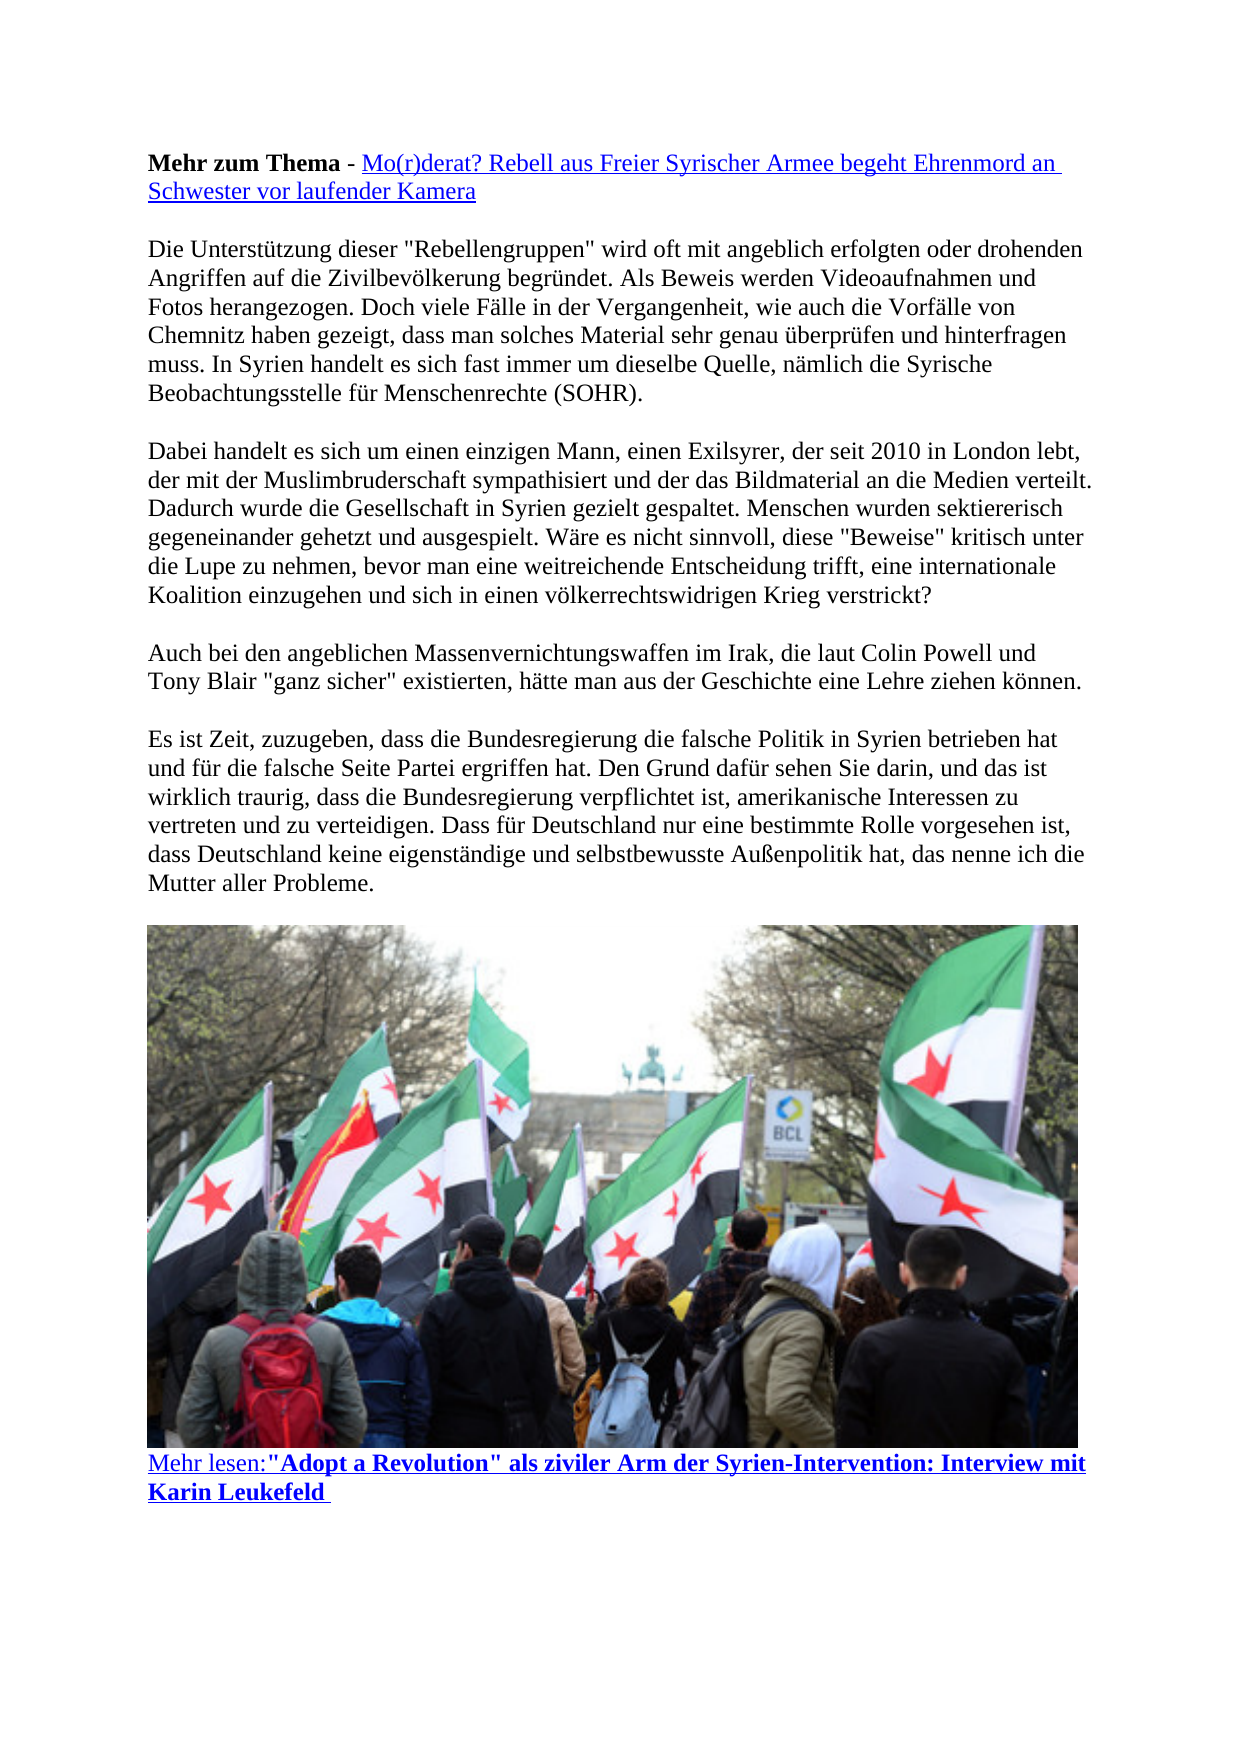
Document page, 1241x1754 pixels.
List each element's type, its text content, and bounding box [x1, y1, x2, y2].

text Die Unterstützung dieser "Rebellengruppen" wird oft mit angeblich erfolgten oder drohenden Angriffen auf die Zivilbevölkerung begründet. Als Beweis werden Videoaufnahmen und Fotos herangezogen. Doch viele Fälle in der Vergangenheit, wie auch die Vorfälle von Chemnitz haben gezeigt, dass man solches Material sehr genau überprüfen und hinterfragen muss. In Syrien handelt es sich fast immer um dieselbe Quelle, nämlich die Syrische Beobachtungsstelle für Menschenrechte (SOHR). [148, 234, 1093, 407]
text Auch bei den angeblichen Massenvernichtungswaffen im Irak, die laut Colin Powell und Tony Blair "ganz sicher" existierten, hätte man aus der Geschichte eine Lehre ziehen können. [148, 638, 1093, 695]
text Es ist Zeit, zuzugeben, dass die Bundesregierung die falsche Politik in Syrien betrieben hat und für die falsche Seite Partei ergriffen hat. Den Grund dafür sehen Sie darin, und das ist wirklich traurig, dass die Bundesregierung verpflichtet ist, amerikanische Interessen zu vertreten und zu verteidigen. Dass für Deutschland nur eine bestimmte Rolle vorgesehen ist, dass Deutschland keine eigenständige und selbstbewusste Außenpolitik hat, das nenne ich die Mutter aller Probleme. [148, 724, 1093, 897]
text Mehr zum Thema - Mo(r)derat? Rebell aus Freier Syrischer Armee begeht Ehrenmord an Schwester vor laufender Kamera [148, 148, 1093, 205]
text Dabei handelt es sich um einen einzigen Mann, einen Exilsyrer, der seit 2010 in London lebt, der mit der Muslimbruderschaft sympathisiert und der das Bildmaterial an die Medien verteilt. Dadurch wurde die Gesellschaft in Syrien gezielt gespaltet. Menschen wurden sektiererisch gegeneinander gehetzt und ausgespielt. Wäre es nicht sinnvoll, diese "Beweise" kritisch unter die Lupe zu nehmen, bevor man eine weitreichende Entscheidung trifft, eine internationale Koalition einzugehen und sich in einen völkerrechtswidrigen Krieg verstrickt? [148, 436, 1093, 608]
picture [147, 925, 1078, 1448]
text Mehr lesen:"Adopt a Revolution" als ziviler Arm der Syrien-Intervention: Interview mit Karin Leukefeld [148, 1448, 1093, 1505]
